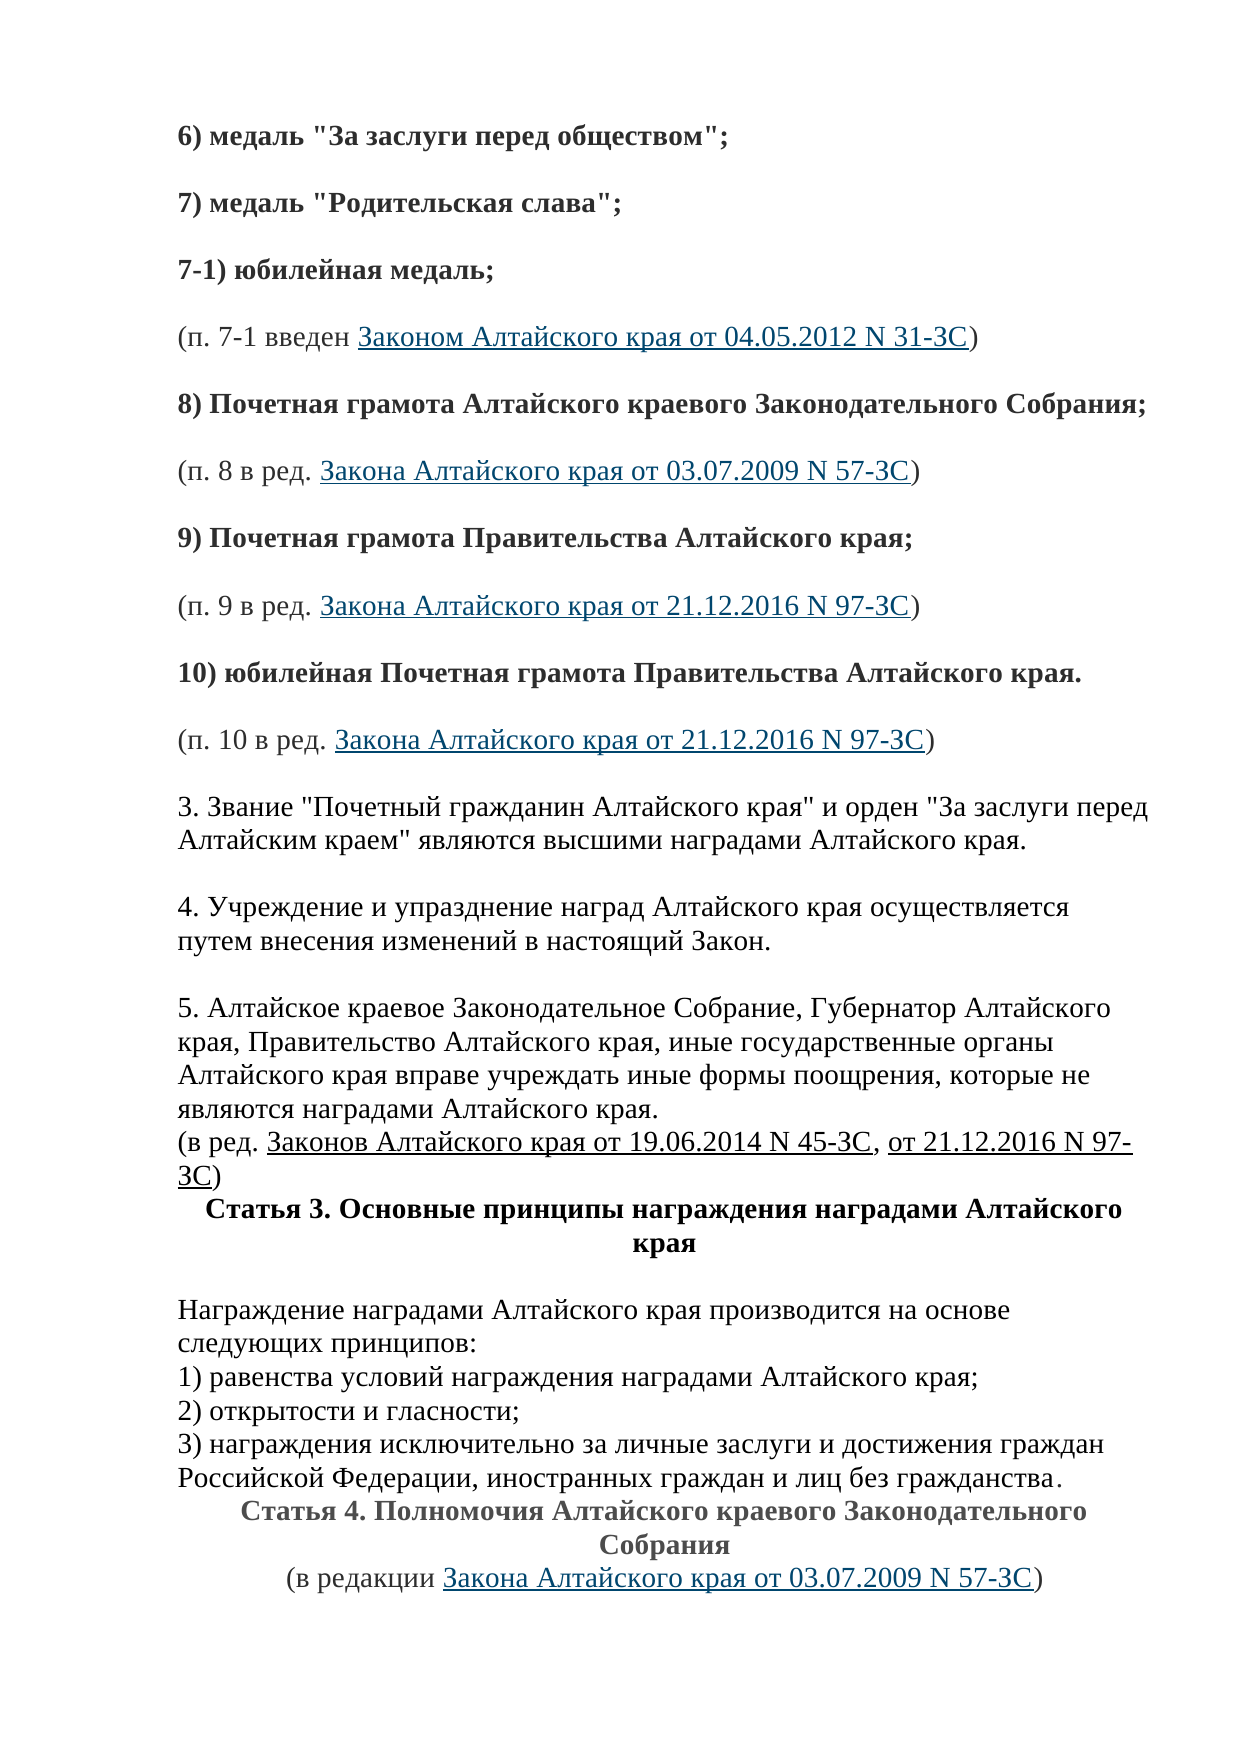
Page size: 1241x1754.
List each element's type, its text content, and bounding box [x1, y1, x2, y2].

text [177, 118, 1152, 1191]
text Статья 4. Полномочия Алтайского краевого Законодательного Собрания [177, 1493, 1152, 1560]
text Награждение наградами Алтайского края производится на основе следующих принципов: 1) равенства условий награждения наградами Алтайского края; 2) открытости и гласности; 3) награждения исключительно за личные заслуги и достижения граждан Российской Федерации, иностранных граждан и лиц без гражданства. [177, 1258, 1152, 1493]
text Статья 3. Основные принципы награждения наградами Алтайского края [177, 1191, 1152, 1258]
text (в редакции Закона Алтайского края от 03.07.2009 N 57-ЗС) [177, 1560, 1152, 1594]
